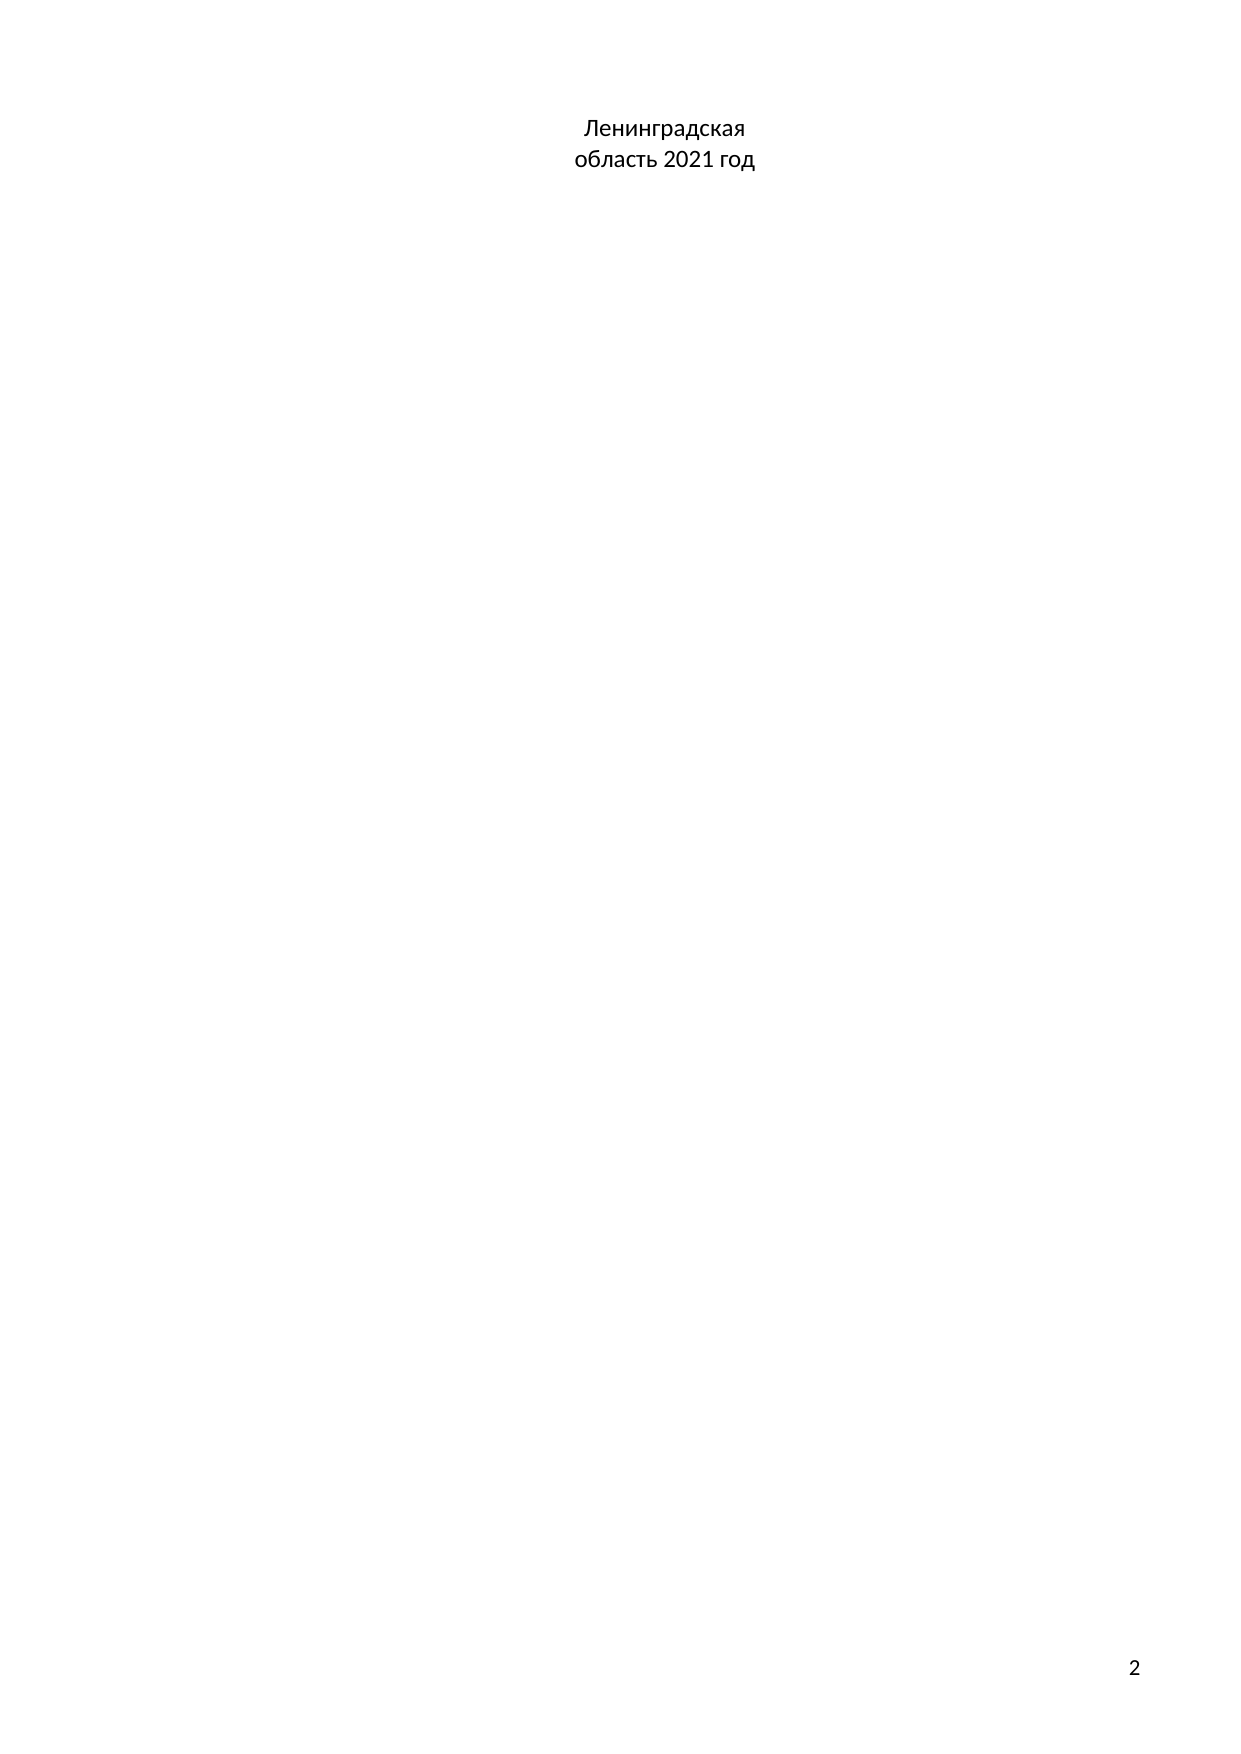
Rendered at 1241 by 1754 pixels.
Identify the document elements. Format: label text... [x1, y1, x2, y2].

text Ленинградская область 2021 год [540, 112, 789, 173]
